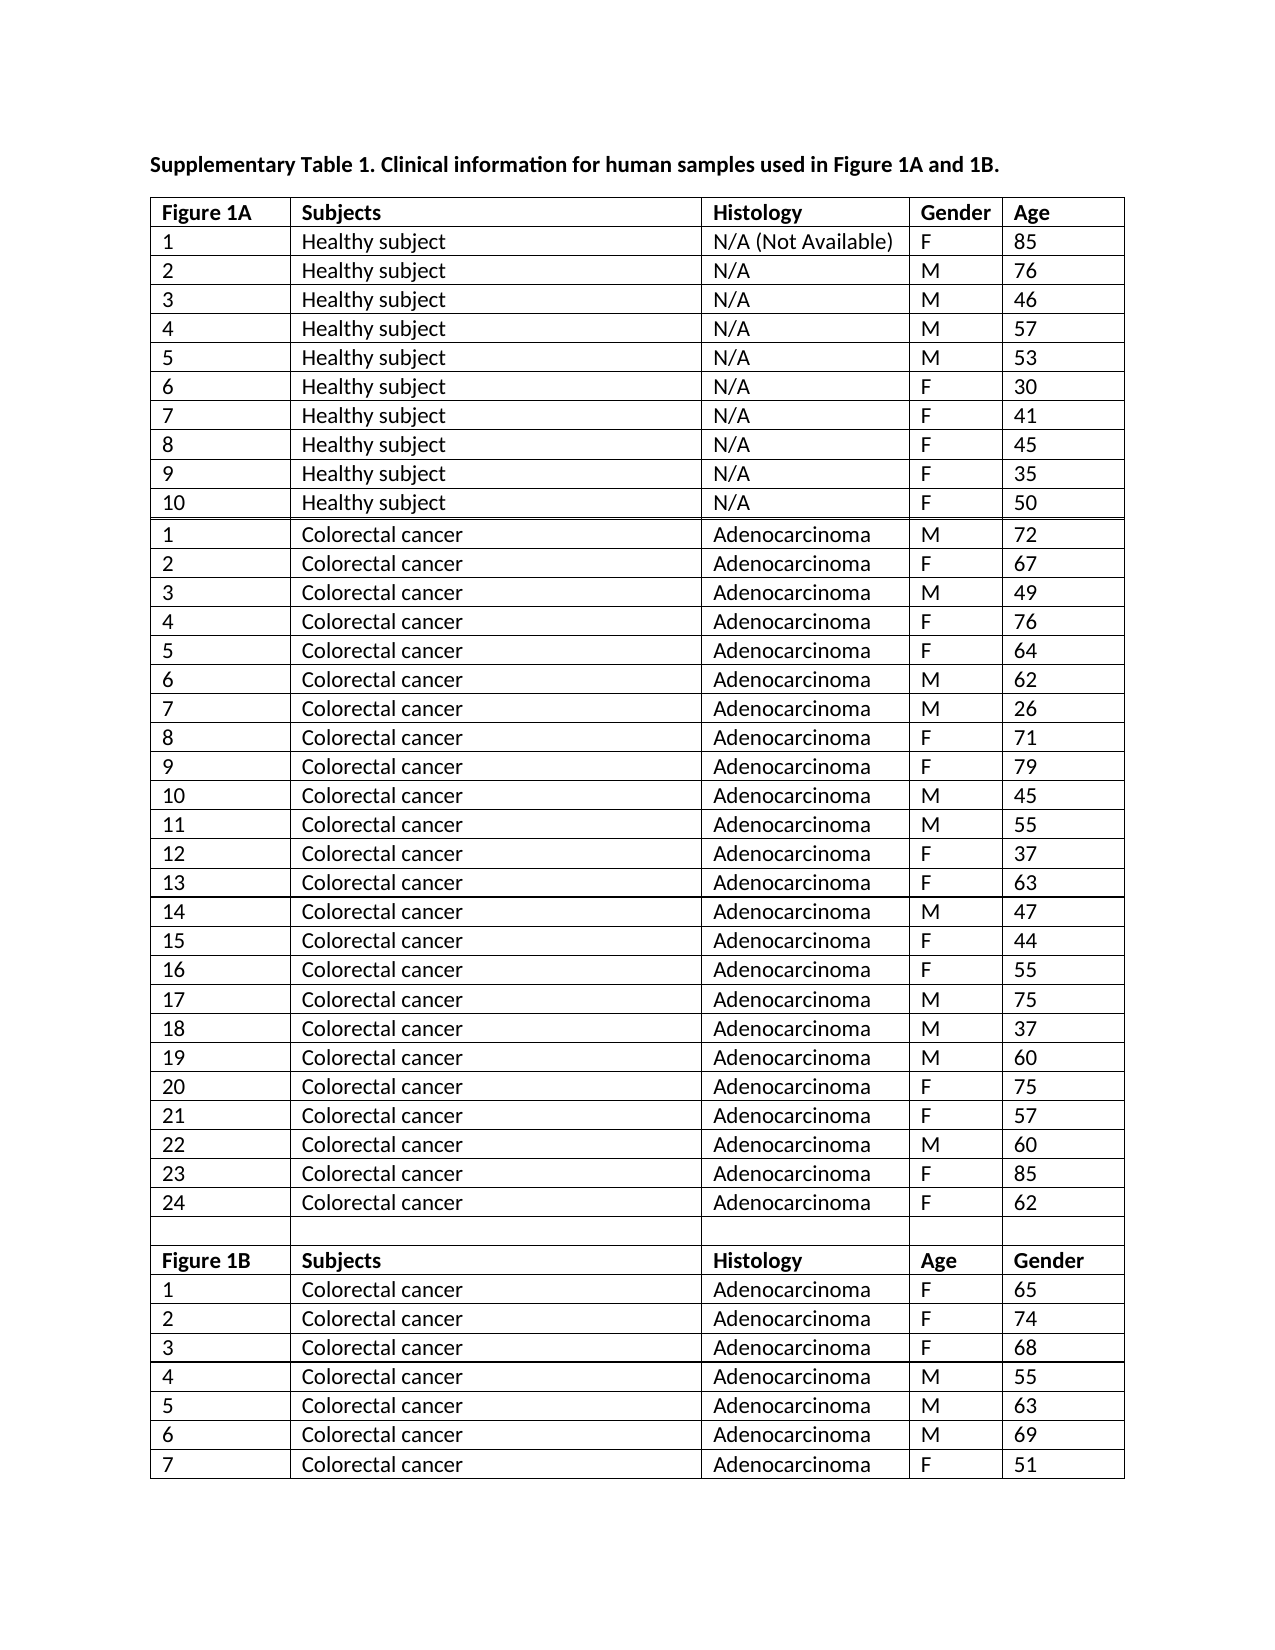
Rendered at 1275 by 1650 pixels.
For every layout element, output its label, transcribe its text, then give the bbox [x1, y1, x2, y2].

table_cell Healthy subject [291, 372, 701, 400]
table_cell F [910, 839, 1002, 867]
table_cell 57 [1003, 314, 1124, 342]
table_cell 11 [151, 810, 290, 838]
table_cell 60 [1003, 1130, 1124, 1158]
table_cell Colorectal cancer [291, 985, 701, 1013]
table_cell 79 [1003, 752, 1124, 780]
table_cell 45 [1003, 430, 1124, 458]
table_cell [291, 1217, 701, 1245]
table_cell M [910, 781, 1002, 809]
table_cell Adenocarcinoma [702, 665, 909, 693]
table_cell 2 [151, 1304, 290, 1332]
table_cell Adenocarcinoma [702, 578, 909, 606]
table_cell Colorectal cancer [291, 1392, 701, 1419]
table_cell Adenocarcinoma [702, 1334, 909, 1361]
table_cell Adenocarcinoma [702, 1130, 909, 1158]
table_cell 55 [1003, 1363, 1124, 1391]
table_cell N/A [702, 401, 909, 429]
table_cell Adenocarcinoma [702, 549, 909, 577]
table_cell N/A (Not Available) [702, 227, 909, 255]
table_cell F [910, 401, 1002, 429]
table_cell M [910, 810, 1002, 838]
table_cell Colorectal cancer [291, 520, 701, 548]
table_cell Colorectal cancer [291, 1130, 701, 1158]
table_cell Colorectal cancer [291, 694, 701, 722]
table_cell 76 [1003, 607, 1124, 635]
table_cell Healthy subject [291, 314, 701, 342]
table_cell Colorectal cancer [291, 810, 701, 838]
table_cell F [910, 1304, 1002, 1332]
table_cell 3 [151, 1334, 290, 1361]
table_header Subjects [291, 198, 701, 226]
table_cell 85 [1003, 227, 1124, 255]
table_cell 7 [151, 694, 290, 722]
table_cell Colorectal cancer [291, 839, 701, 867]
table_cell Healthy subject [291, 430, 701, 458]
table_cell 6 [151, 372, 290, 400]
table_cell 68 [1003, 1334, 1124, 1361]
table_cell M [910, 578, 1002, 606]
table_cell Colorectal cancer [291, 898, 701, 926]
table_cell M [910, 1392, 1002, 1419]
table_cell Colorectal cancer [291, 1421, 701, 1449]
table_cell 62 [1003, 1188, 1124, 1216]
table_cell 13 [151, 869, 290, 896]
table_cell 76 [1003, 256, 1124, 284]
table_cell N/A [702, 489, 909, 517]
table_cell Adenocarcinoma [702, 694, 909, 722]
table_cell Colorectal cancer [291, 1072, 701, 1100]
table_cell 65 [1003, 1275, 1124, 1303]
table_cell Healthy subject [291, 227, 701, 255]
table_cell 45 [1003, 781, 1124, 809]
table_cell Adenocarcinoma [702, 520, 909, 548]
table_cell Adenocarcinoma [702, 1101, 909, 1129]
table_cell 55 [1003, 956, 1124, 984]
table_cell M [910, 285, 1002, 313]
table_cell F [910, 723, 1002, 751]
table_cell Adenocarcinoma [702, 1275, 909, 1303]
table_cell Adenocarcinoma [702, 810, 909, 838]
table_cell 18 [151, 1014, 290, 1042]
table_cell F [910, 607, 1002, 635]
table_cell F [910, 636, 1002, 664]
table_cell Subjects [291, 1246, 701, 1274]
table_cell 37 [1003, 1014, 1124, 1042]
table_cell N/A [702, 343, 909, 371]
table_cell 16 [151, 956, 290, 984]
table_header Age [1003, 198, 1124, 226]
table_cell Colorectal cancer [291, 1304, 701, 1332]
table_cell 9 [151, 752, 290, 780]
table_cell Colorectal cancer [291, 549, 701, 577]
table_cell Colorectal cancer [291, 1188, 701, 1216]
table_cell Adenocarcinoma [702, 1072, 909, 1100]
table_cell 47 [1003, 898, 1124, 926]
table_cell 3 [151, 578, 290, 606]
table_cell 41 [1003, 401, 1124, 429]
table_cell Adenocarcinoma [702, 1188, 909, 1216]
table_cell F [910, 1072, 1002, 1100]
table_cell 60 [1003, 1043, 1124, 1071]
table_header Figure 1A [151, 198, 290, 226]
table_header Gender [910, 198, 1002, 226]
table_cell F [910, 1275, 1002, 1303]
table_cell F [910, 1101, 1002, 1129]
table_cell F [910, 460, 1002, 487]
table_cell F [910, 869, 1002, 896]
table_cell Gender [1003, 1246, 1124, 1274]
table_cell 4 [151, 1363, 290, 1391]
table_cell F [910, 372, 1002, 400]
table_cell 71 [1003, 723, 1124, 751]
table_cell Colorectal cancer [291, 956, 701, 984]
table_cell Adenocarcinoma [702, 723, 909, 751]
table_cell M [910, 520, 1002, 548]
table_cell 17 [151, 985, 290, 1013]
table_cell 1 [151, 1275, 290, 1303]
table_cell N/A [702, 285, 909, 313]
table_cell Colorectal cancer [291, 1101, 701, 1129]
table_cell Colorectal cancer [291, 1450, 701, 1478]
table_cell Adenocarcinoma [702, 781, 909, 809]
table_cell 1 [151, 227, 290, 255]
table_cell 20 [151, 1072, 290, 1100]
table_cell 23 [151, 1159, 290, 1187]
table_cell 55 [1003, 810, 1124, 838]
table_cell N/A [702, 256, 909, 284]
table_cell F [910, 752, 1002, 780]
table_cell 4 [151, 314, 290, 342]
table_cell N/A [702, 430, 909, 458]
table_cell 69 [1003, 1421, 1124, 1449]
table_cell M [910, 256, 1002, 284]
table_cell F [910, 1334, 1002, 1361]
table_cell 7 [151, 401, 290, 429]
table_cell 46 [1003, 285, 1124, 313]
table_cell Adenocarcinoma [702, 1043, 909, 1071]
table_cell 5 [151, 343, 290, 371]
table_cell 75 [1003, 985, 1124, 1013]
table_cell Adenocarcinoma [702, 1304, 909, 1332]
table_cell 7 [151, 1450, 290, 1478]
table_cell F [910, 927, 1002, 954]
table_cell F [910, 430, 1002, 458]
table_cell Healthy subject [291, 256, 701, 284]
table_cell 6 [151, 665, 290, 693]
text Supplementary Table 1. Clinical information for human samples used in Figure 1A and 1B. [150, 150, 1125, 178]
table_cell Adenocarcinoma [702, 636, 909, 664]
table_cell Healthy subject [291, 343, 701, 371]
table_cell M [910, 1363, 1002, 1391]
table_cell 64 [1003, 636, 1124, 664]
table_cell [910, 1217, 1002, 1245]
table_cell M [910, 1043, 1002, 1071]
table_cell M [910, 1014, 1002, 1042]
table_cell Histology [702, 1246, 909, 1274]
table_cell [151, 1217, 290, 1245]
table_cell Colorectal cancer [291, 1014, 701, 1042]
table_cell Colorectal cancer [291, 1334, 701, 1361]
table_cell 15 [151, 927, 290, 954]
table_cell 44 [1003, 927, 1124, 954]
table_cell F [910, 549, 1002, 577]
table_cell Colorectal cancer [291, 1159, 701, 1187]
table_cell 72 [1003, 520, 1124, 548]
table_header Histology [702, 198, 909, 226]
table_cell Colorectal cancer [291, 1363, 701, 1391]
table_cell 10 [151, 781, 290, 809]
table_cell F [910, 489, 1002, 517]
table_cell 26 [1003, 694, 1124, 722]
table_cell 3 [151, 285, 290, 313]
table_cell 1 [151, 520, 290, 548]
table_cell Adenocarcinoma [702, 1159, 909, 1187]
table_cell 14 [151, 898, 290, 926]
table_cell Adenocarcinoma [702, 839, 909, 867]
table_cell Adenocarcinoma [702, 1014, 909, 1042]
table_cell 2 [151, 256, 290, 284]
table_cell M [910, 985, 1002, 1013]
table_cell Adenocarcinoma [702, 1450, 909, 1478]
table_cell F [910, 956, 1002, 984]
table_cell 50 [1003, 489, 1124, 517]
table_cell Colorectal cancer [291, 665, 701, 693]
table_cell F [910, 1450, 1002, 1478]
table_cell 37 [1003, 839, 1124, 867]
table_cell Age [910, 1246, 1002, 1274]
table_cell 5 [151, 1392, 290, 1419]
table_cell 35 [1003, 460, 1124, 487]
table_cell 12 [151, 839, 290, 867]
table_cell Healthy subject [291, 285, 701, 313]
table_cell Colorectal cancer [291, 723, 701, 751]
table_cell Colorectal cancer [291, 636, 701, 664]
table_cell N/A [702, 372, 909, 400]
table_cell F [910, 1159, 1002, 1187]
table_cell 8 [151, 430, 290, 458]
table_cell Colorectal cancer [291, 607, 701, 635]
table_cell 6 [151, 1421, 290, 1449]
table_cell 62 [1003, 665, 1124, 693]
table_cell M [910, 314, 1002, 342]
table_cell M [910, 343, 1002, 371]
table_cell M [910, 1421, 1002, 1449]
table_cell Adenocarcinoma [702, 1421, 909, 1449]
table_cell Colorectal cancer [291, 781, 701, 809]
table_cell M [910, 898, 1002, 926]
table_cell N/A [702, 460, 909, 487]
table_cell 63 [1003, 869, 1124, 896]
table_cell Healthy subject [291, 401, 701, 429]
table_cell M [910, 665, 1002, 693]
table_cell Adenocarcinoma [702, 1392, 909, 1419]
table_cell 63 [1003, 1392, 1124, 1419]
table_cell Healthy subject [291, 460, 701, 487]
table_cell Adenocarcinoma [702, 607, 909, 635]
table_cell 49 [1003, 578, 1124, 606]
table_cell N/A [702, 314, 909, 342]
table_cell Adenocarcinoma [702, 898, 909, 926]
table_cell 19 [151, 1043, 290, 1071]
table_cell 57 [1003, 1101, 1124, 1129]
table_cell 2 [151, 549, 290, 577]
table_cell Colorectal cancer [291, 1275, 701, 1303]
table_cell Adenocarcinoma [702, 927, 909, 954]
table_cell Adenocarcinoma [702, 869, 909, 896]
table_cell Colorectal cancer [291, 578, 701, 606]
table_cell 74 [1003, 1304, 1124, 1332]
table_cell Colorectal cancer [291, 927, 701, 954]
table_cell 21 [151, 1101, 290, 1129]
table_cell F [910, 1188, 1002, 1216]
table_cell Colorectal cancer [291, 869, 701, 896]
table_cell F [910, 227, 1002, 255]
table_cell Adenocarcinoma [702, 1363, 909, 1391]
table_cell M [910, 694, 1002, 722]
table_cell 22 [151, 1130, 290, 1158]
table_cell 85 [1003, 1159, 1124, 1187]
table_cell 5 [151, 636, 290, 664]
table_cell 8 [151, 723, 290, 751]
table_cell Adenocarcinoma [702, 985, 909, 1013]
table_cell [1003, 1217, 1124, 1245]
table_cell 4 [151, 607, 290, 635]
table_cell 24 [151, 1188, 290, 1216]
table_cell 53 [1003, 343, 1124, 371]
table_cell M [910, 1130, 1002, 1158]
table_cell Adenocarcinoma [702, 752, 909, 780]
table_cell 30 [1003, 372, 1124, 400]
table_cell [702, 1217, 909, 1245]
table_cell 10 [151, 489, 290, 517]
table_cell Colorectal cancer [291, 752, 701, 780]
table_cell 75 [1003, 1072, 1124, 1100]
table_cell 67 [1003, 549, 1124, 577]
table_cell 9 [151, 460, 290, 487]
table_cell Healthy subject [291, 489, 701, 517]
table_cell Adenocarcinoma [702, 956, 909, 984]
table_cell Figure 1B [151, 1246, 290, 1274]
table_cell Colorectal cancer [291, 1043, 701, 1071]
table_cell 51 [1003, 1450, 1124, 1478]
